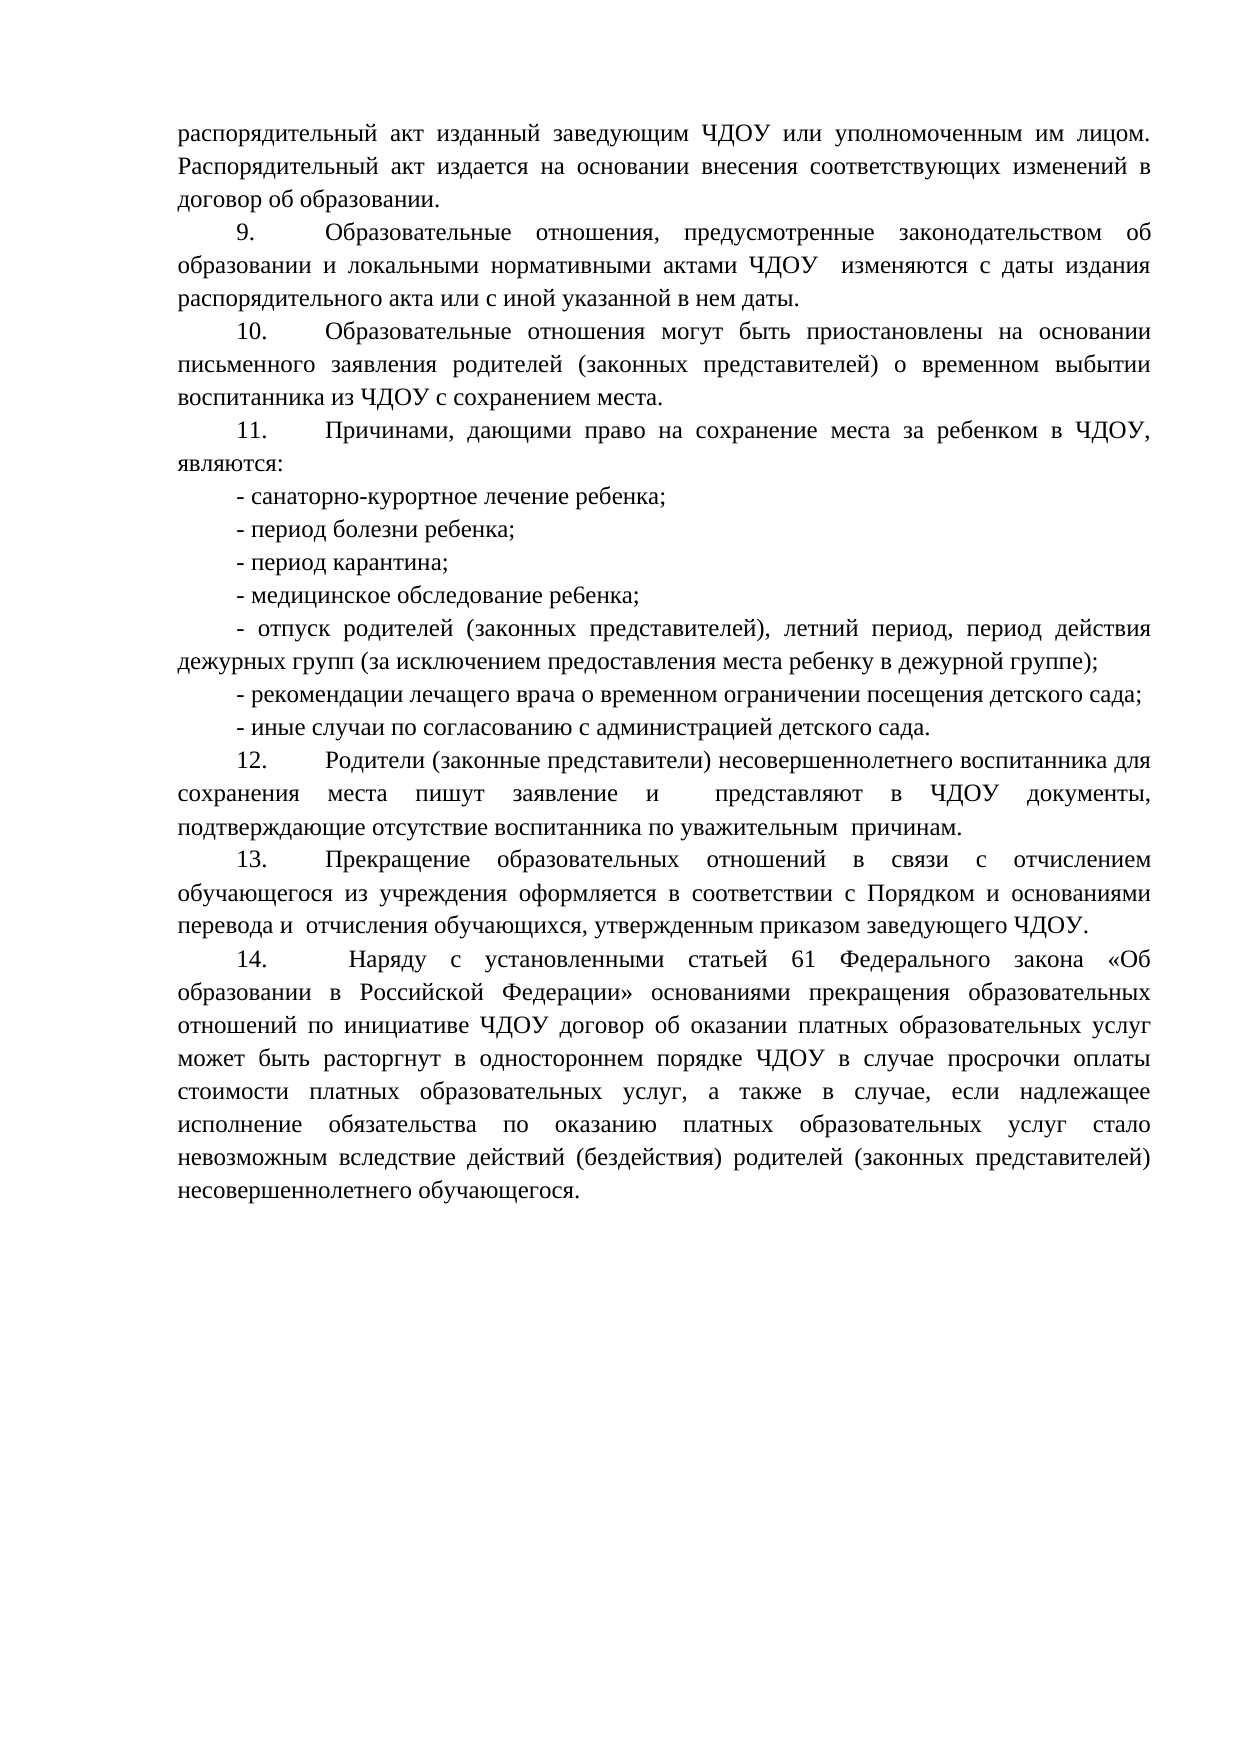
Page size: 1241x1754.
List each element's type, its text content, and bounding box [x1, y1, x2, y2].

list Образовательные отношения могут быть приостановлены на основании письменного заявления родителей (законных представителей) о временном выбытии воспитанника из ЧДОУ с сохранением места. [177, 316, 1152, 411]
list - санаторно-курортное лечение ребенка; [177, 481, 1152, 510]
list - иные случаи по согласованию с администрацией детского сада. [177, 712, 1152, 741]
list Наряду с установленными статьей 61 Федерального закона «Об образовании в Российской Федерации» основаниями прекращения образовательных отношений по инициативе ЧДОУ договор об оказании платных образовательных услуг может быть расторгнут в одностороннем порядке ЧДОУ в случае просрочки оплаты стоимости платных образовательных услуг, а также в случае, если надлежащее исполнение обязательства по оказанию платных образовательных услуг стало невозможным вследствие действий (бездействия) родителей (законных представителей) несовершеннолетнего обучающегося. [177, 944, 1152, 1203]
list - отпуск родителей (законных представителей), летний период, период действия дежурных групп (за исключением предоставления места ребенку в дежурной группе); [177, 613, 1152, 675]
list Родители (законные представители) несовершеннолетнего воспитанника для сохранения места пишут заявление и представляют в ЧДОУ документы, подтверждающие отсутствие воспитанника по уважительным причинам. [177, 746, 1152, 840]
list - период карантина; [177, 547, 1152, 576]
list - период болезни ребенка; [177, 514, 1152, 543]
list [177, 118, 1152, 213]
list Прекращение образовательных отношений в связи с отчислением обучающегося из учреждения оформляется в соответствии с Порядком и основаниями перевода и отчисления обучающихся, утвержденным приказом заведующего ЧДОУ. [177, 844, 1152, 939]
list - рекомендации лечащего врача о временном ограничении посещения детского сада; [177, 679, 1152, 708]
list Причинами, дающими право на сохранение места за ребенком в ЧДОУ, являются: [177, 415, 1152, 477]
list Образовательные отношения, предусмотренные законодательством об образовании и локальными нормативными актами ЧДОУ изменяются с даты издания распорядительного акта или с иной указанной в нем даты. [177, 217, 1152, 312]
list - медицинское обследование ре6енка; [177, 580, 1152, 609]
